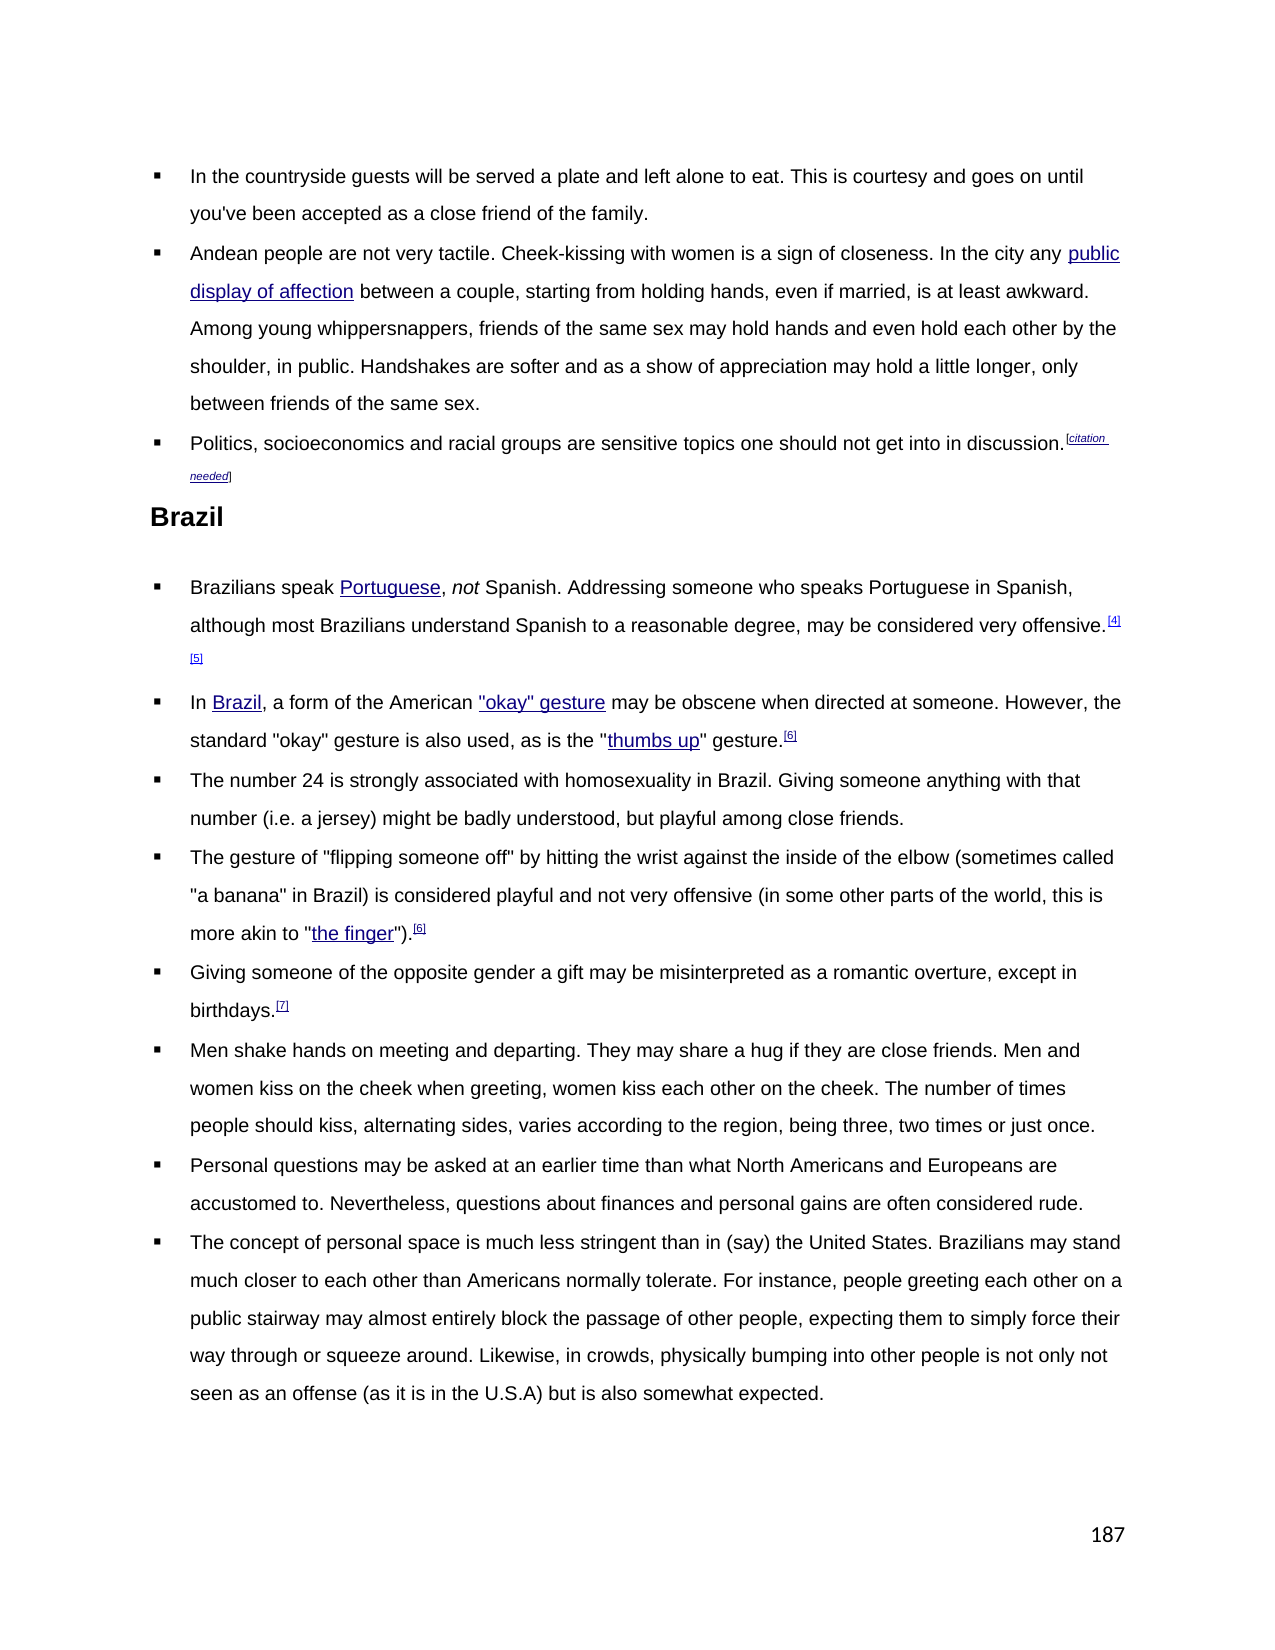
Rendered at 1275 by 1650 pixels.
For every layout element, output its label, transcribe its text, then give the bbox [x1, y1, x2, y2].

list Politics, socioeconomics and racial groups are sensitive topics one should not get into in discussion.[citation needed] [152, 417, 1125, 492]
list The concept of personal space is much less stringent than in (say) the United States. Brazilians may stand much closer to each other than Americans normally tolerate. For instance, people greeting each other on a public stairway may almost entirely block the passage of other people, expecting them to simply force their way through or squeeze around. Likewise, in crowds, physically bumping into other people is not only not seen as an offense (as it is in the U.S.A) but is also somewhat expected. [152, 1217, 1125, 1404]
list The gesture of "flipping someone off" by hitting the wrist against the inside of the elbow (sometimes called "a banana" in Brazil) is considered playful and not very offensive (in some other parts of the world, this is more akin to "the finger").[6] [152, 832, 1125, 944]
list The number 24 is strongly associated with homosexuality in Brazil. Giving someone anything with that number (i.e. a jersey) might be badly understood, but playful among close friends. [152, 754, 1125, 829]
list In the countryside guests will be served a plate and left alone to eat. This is courtesy and goes on until you've been accepted as a close friend of the family. [152, 150, 1125, 225]
list Andean people are not very tactile. Cheek-kissing with women is a sign of closeness. In the city any public display of affection between a couple, starting from holding hands, even if married, is at least awkward. Among young whippersnappers, friends of the same sex may hold hands and even hold each other by the shoulder, in public. Handshakes are softer and as a show of appreciation may hold a little longer, only between friends of the same sex. [152, 227, 1125, 415]
subtitle Brazil [150, 495, 1125, 532]
list In Brazil, a form of the American "okay" gesture may be obscene when directed at someone. However, the standard "okay" gesture is also used, as is the "thumbs up" gesture.[6] [152, 677, 1125, 752]
list Brazilians speak Portuguese, not Spanish. Addressing someone who speaks Portuguese in Spanish, although most Brazilians understand Spanish to a reasonable degree, may be considered very offensive.[4][5] [152, 562, 1125, 674]
list Personal questions may be asked at an earlier time than what North Americans and Europeans are accustomed to. Nevertheless, questions about finances and personal gains are often considered rude. [152, 1139, 1125, 1214]
list Men shake hands on meeting and departing. They may share a hug if they are close friends. Men and women kiss on the cheek when greeting, women kiss each other on the cheek. The number of times people should kiss, alternating sides, varies according to the region, being three, two times or just once. [152, 1024, 1125, 1137]
list Giving someone of the opposite gender a gift may be misinterpreted as a romantic overture, except in birthdays.[7] [152, 947, 1125, 1022]
